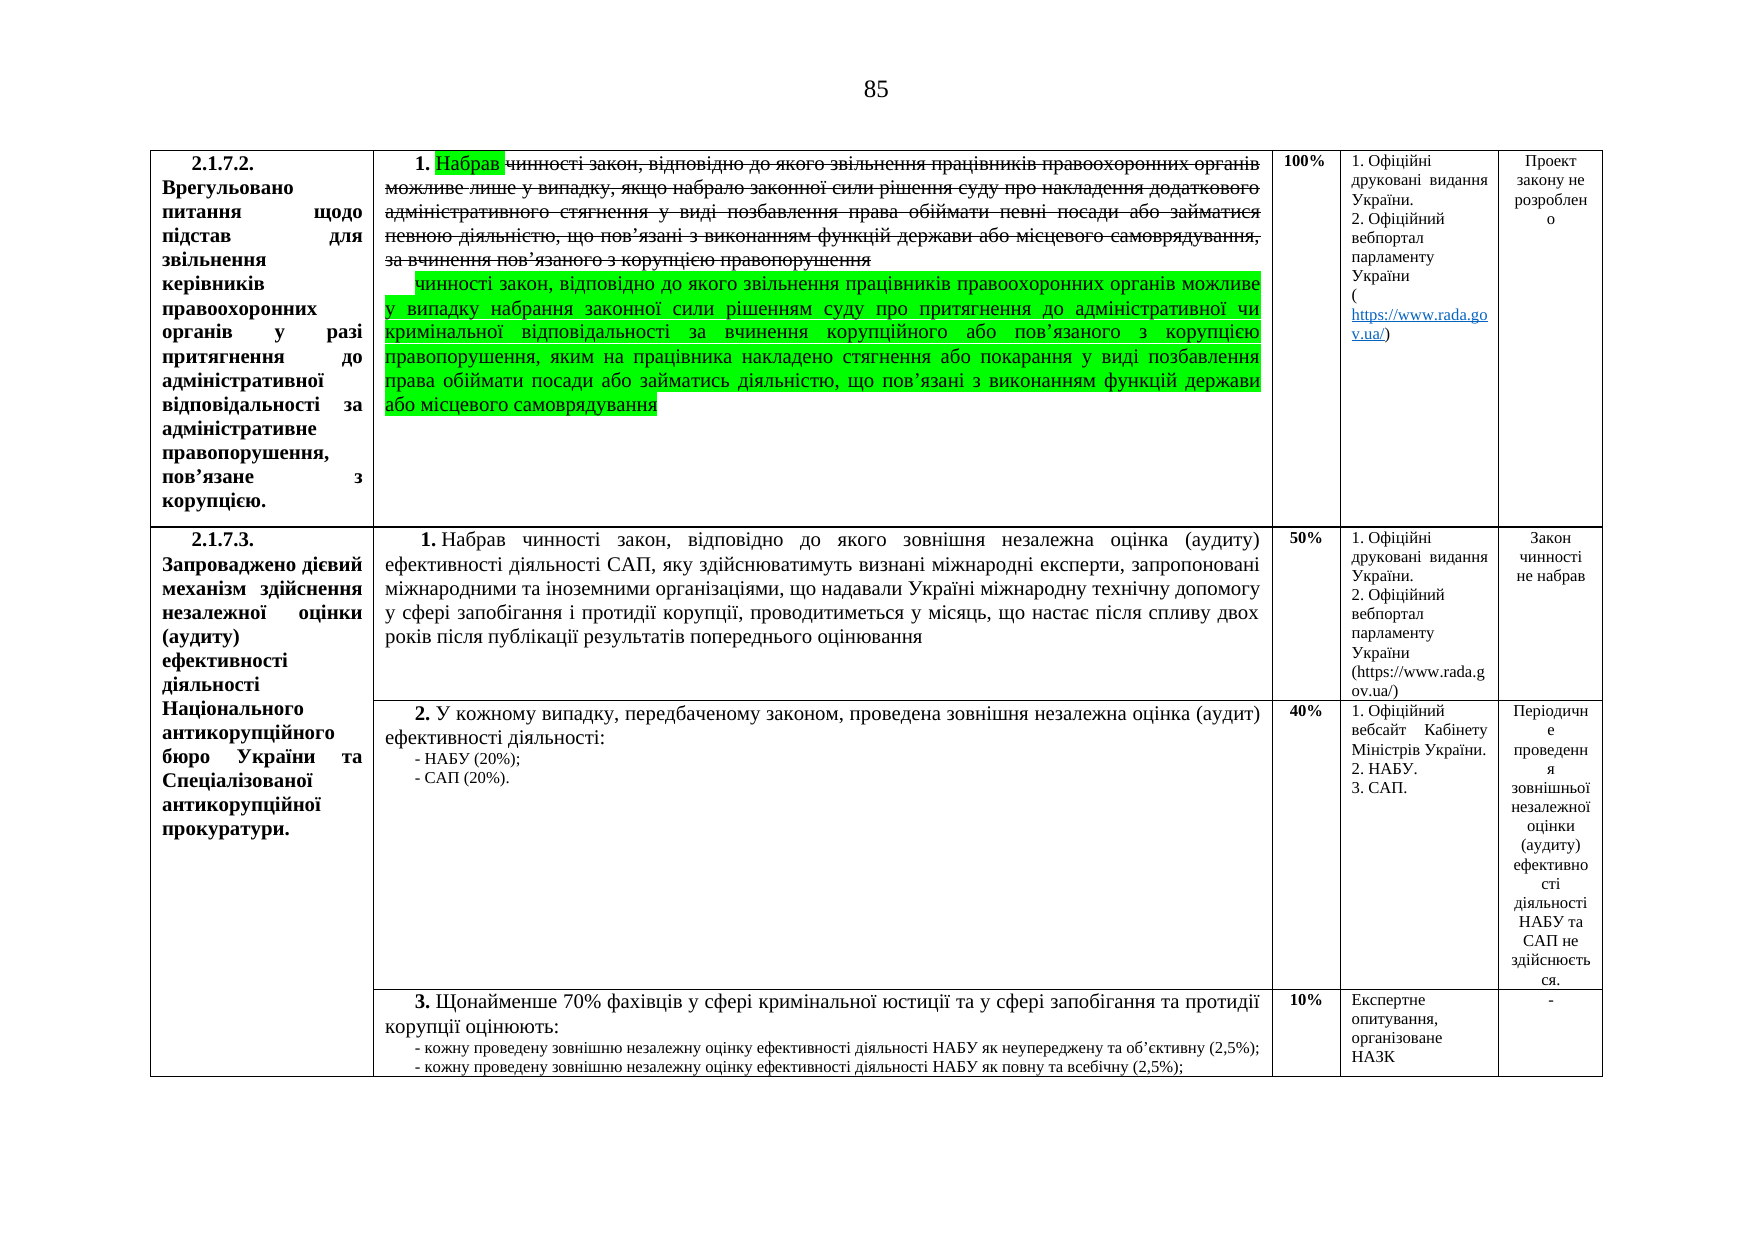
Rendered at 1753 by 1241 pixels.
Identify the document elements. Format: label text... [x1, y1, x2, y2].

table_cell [1341, 990, 1498, 1076]
table_cell 1. Офіційні друковані видання України. 2. Офіційний вебпортал парламенту України (https://www.rada.gov.ua/) [1341, 528, 1498, 700]
table_cell Закон чинності не набрав [1499, 528, 1602, 700]
table_cell Проект закону не розроблено [1499, 151, 1602, 526]
table_cell - [1499, 990, 1602, 1076]
table_cell 2.1.7.3. Запроваджено дієвий механізм здійснення незалежної оцінки (аудиту) ефективності діяльності Національного антикорупційного бюро України та Спеціалізованої антикорупційної прокуратури. [151, 528, 373, 1076]
table_cell 1. Набрав чинності закон, відповідно до якого зовнішня незалежна оцінка (аудиту) ефективності діяльності САП, яку здійснюватимуть визнані міжнародні експерти, запропоновані міжнародними та іноземними організаціями, що надавали Україні міжнародну технічну допомогу у сфері запобігання і протидії корупції, проводитиметься у місяць, що настає після спливу двох років після публікації результатів попереднього оцінювання [374, 528, 1272, 700]
table_cell 2.1.7.2. Врегульовано питання щодо підстав для звільнення керівників правоохоронних органів у разі притягнення до адміністративної відповідальності за адміністративне правопорушення, пов’язане з корупцією. [151, 151, 373, 526]
table_cell 1. Офіційний вебсайт Кабінету Міністрів України. 2. НАБУ. 3. САП. [1341, 701, 1498, 988]
table_cell 40% [1273, 701, 1340, 988]
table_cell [374, 990, 1272, 1076]
table_cell Періодичне проведення зовнішньої незалежної оцінки (аудиту) ефективності діяльності НАБУ та САП не здійснюється. [1499, 701, 1602, 988]
table_cell 2. У кожному випадку, передбаченому законом, проведена зовнішня незалежна оцінка (аудит) ефективності діяльності: - НАБУ (20%); - САП (20%). [374, 701, 1272, 988]
table_cell 100% [1273, 151, 1340, 526]
table_cell 10% [1273, 990, 1340, 1076]
table_cell 1. Набрав чинності закон, відповідно до якого звільнення працівників правоохоронних органів можливе лише у випадку, якщо набрало законної сили рішення суду про накладення додаткового адміністративного стягнення у виді позбавлення права обіймати певні посади або займатися певною діяльністю, що пов’язані з виконанням функцій держави або місцевого самоврядування, за вчинення пов’язаного з корупцією правопорушення чинності закон, відповідно до якого звільнення працівників правоохоронних органів можливе у випадку набрання законної сили рішенням суду про притягнення до адміністративної чи кримінальної відповідальності за вчинення корупційного або пов’язаного з корупцією правопорушення, яким на працівника накладено стягнення або покарання у виді позбавлення права обіймати посади або займатись діяльністю, що пов’язані з виконанням функцій держави або місцевого самоврядування [374, 151, 1272, 526]
table_cell 50% [1273, 528, 1340, 700]
table_cell 1. Офіційні друковані видання України. 2. Офіційний вебпортал парламенту України (https://www.rada.gov.ua/) [1341, 151, 1498, 526]
